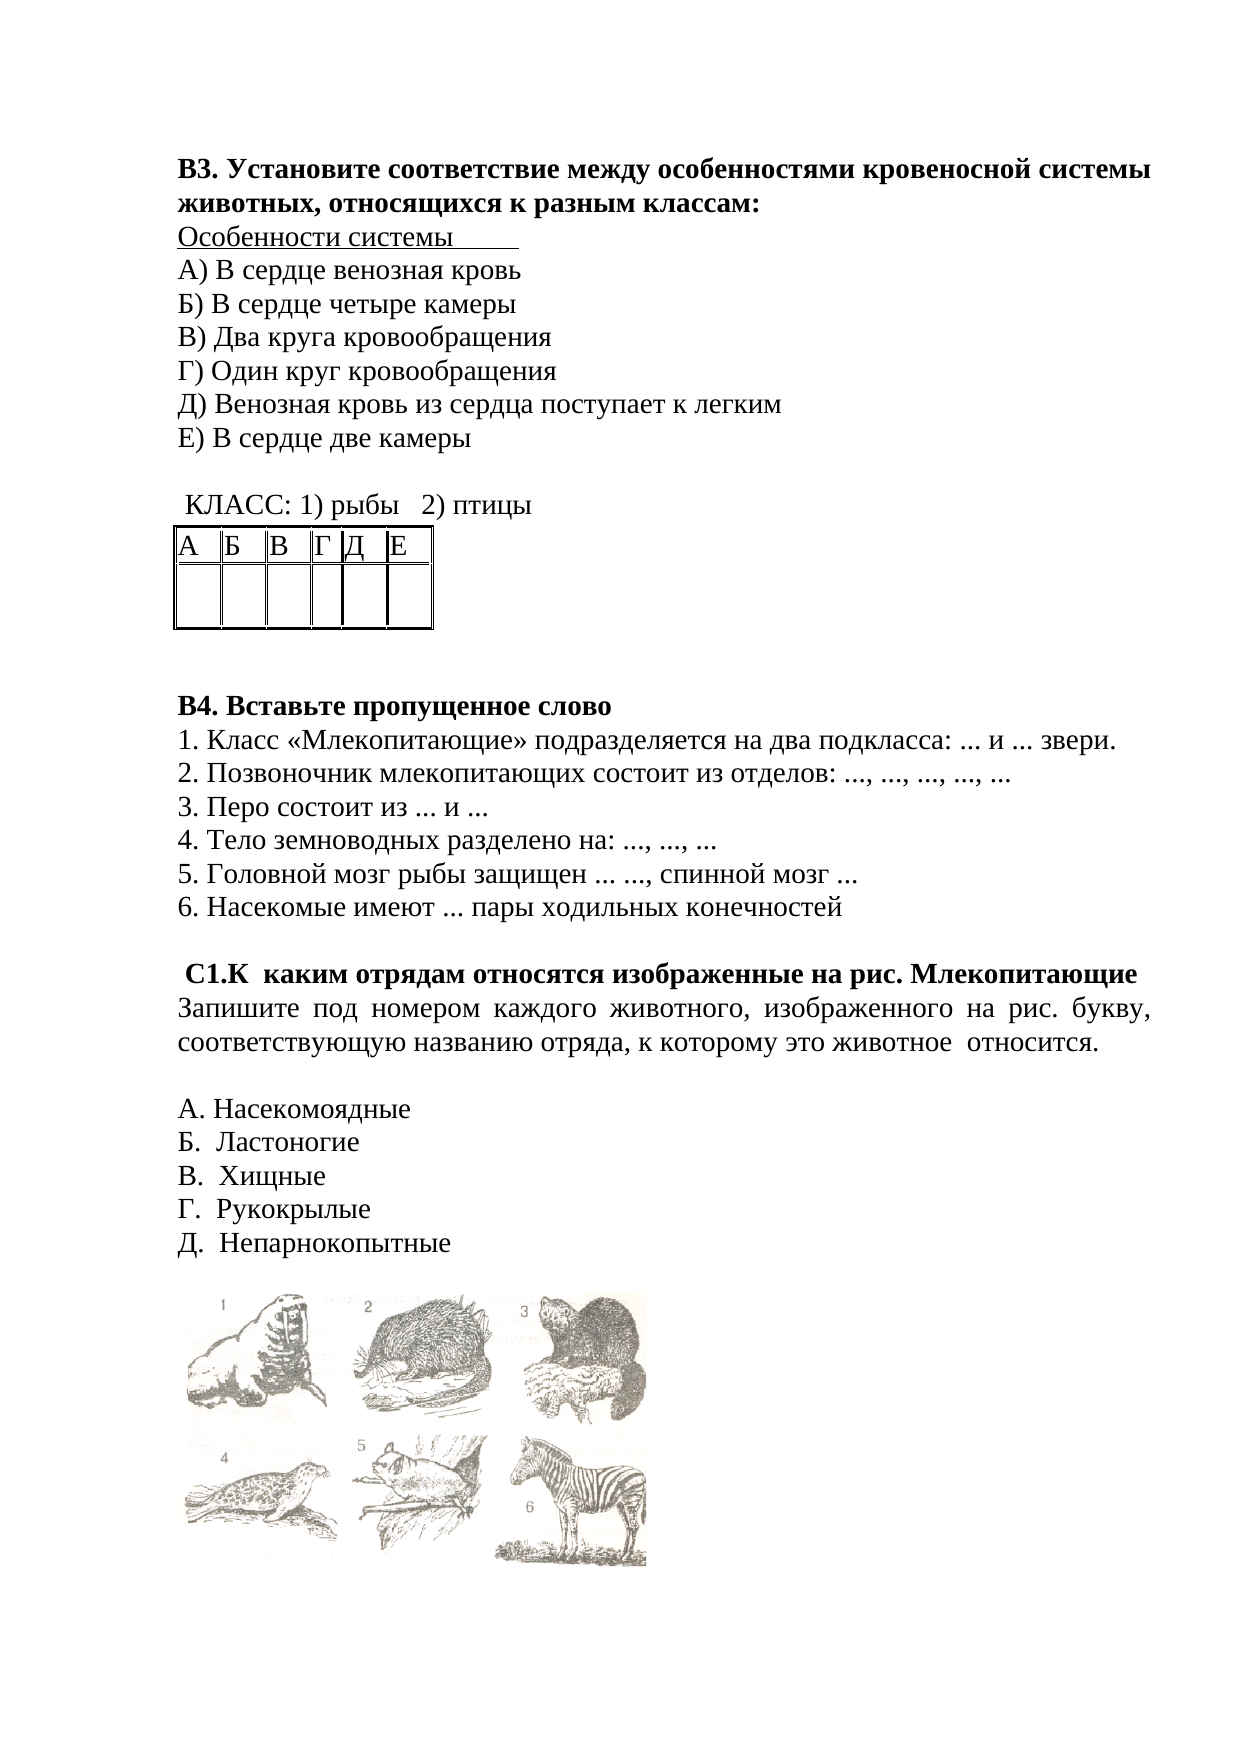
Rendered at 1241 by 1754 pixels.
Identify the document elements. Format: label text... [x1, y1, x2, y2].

table_header А [177, 528, 222, 562]
table_cell [267, 565, 312, 627]
text В3. Установите соответствие между особенностями кровеносной системы животных, относящихся к разным классам: [177, 152, 1152, 219]
text В. Хищные [177, 1158, 1152, 1191]
table_cell [387, 562, 432, 627]
text Д) Венозная кровь из сердца поступает к легким [177, 386, 1152, 420]
text Д. Непарнокопытные [177, 1225, 1152, 1258]
table_header Д [342, 527, 387, 562]
text КЛАСС: 1) рыбы 2) птицы [177, 487, 1152, 521]
table_header Г [312, 527, 342, 562]
picture [177, 1292, 653, 1567]
table_cell [175, 562, 222, 627]
table_cell [222, 565, 267, 627]
text 1. Класс «Млекопитающие» подразделяется на два подкласса: ... и ... звери. [177, 722, 1152, 755]
table_header Е [387, 528, 431, 562]
text А. Насекомоядные [177, 1091, 1152, 1124]
text Е) В сердце две камеры [177, 420, 1152, 453]
text 2. Позвоночник млекопитающих состоит из отделов: ..., ..., ..., ..., ... [177, 755, 1152, 789]
text 4. Тело земноводных разделено на: ..., ..., ... [177, 822, 1152, 856]
text 3. Перо состоит из ... и ... [177, 789, 1152, 822]
text Г) Один круг кровообращения [177, 353, 1152, 386]
text С1.К каким отрядам относятся изображенные на рис. Млекопитающие [177, 957, 1152, 990]
text 6. Насекомые имеют ... пары ходильных конечностей [177, 889, 1152, 923]
text Б) В сердце четыре камеры [177, 286, 1152, 319]
table_cell [312, 565, 342, 627]
text А) В сердце венозная кровь [177, 252, 1152, 286]
table_header В [267, 528, 312, 562]
text Особенности системы [177, 219, 1152, 252]
text Б. Ластоногие [177, 1124, 1152, 1158]
table_cell [342, 565, 387, 627]
text В4. Вставьте пропущенное слово [177, 688, 1152, 722]
table_header Б [222, 528, 267, 562]
text Г. Рукокрылые [177, 1191, 1152, 1225]
text Запишите под номером каждого животного, изображенного на рис. букву, соответствующую названию отряда, к которому это животное относится. [177, 990, 1152, 1057]
text 5. Головной мозг рыбы защищен ... ..., спинной мозг ... [177, 856, 1152, 889]
text В) Два круга кровообращения [177, 319, 1152, 353]
